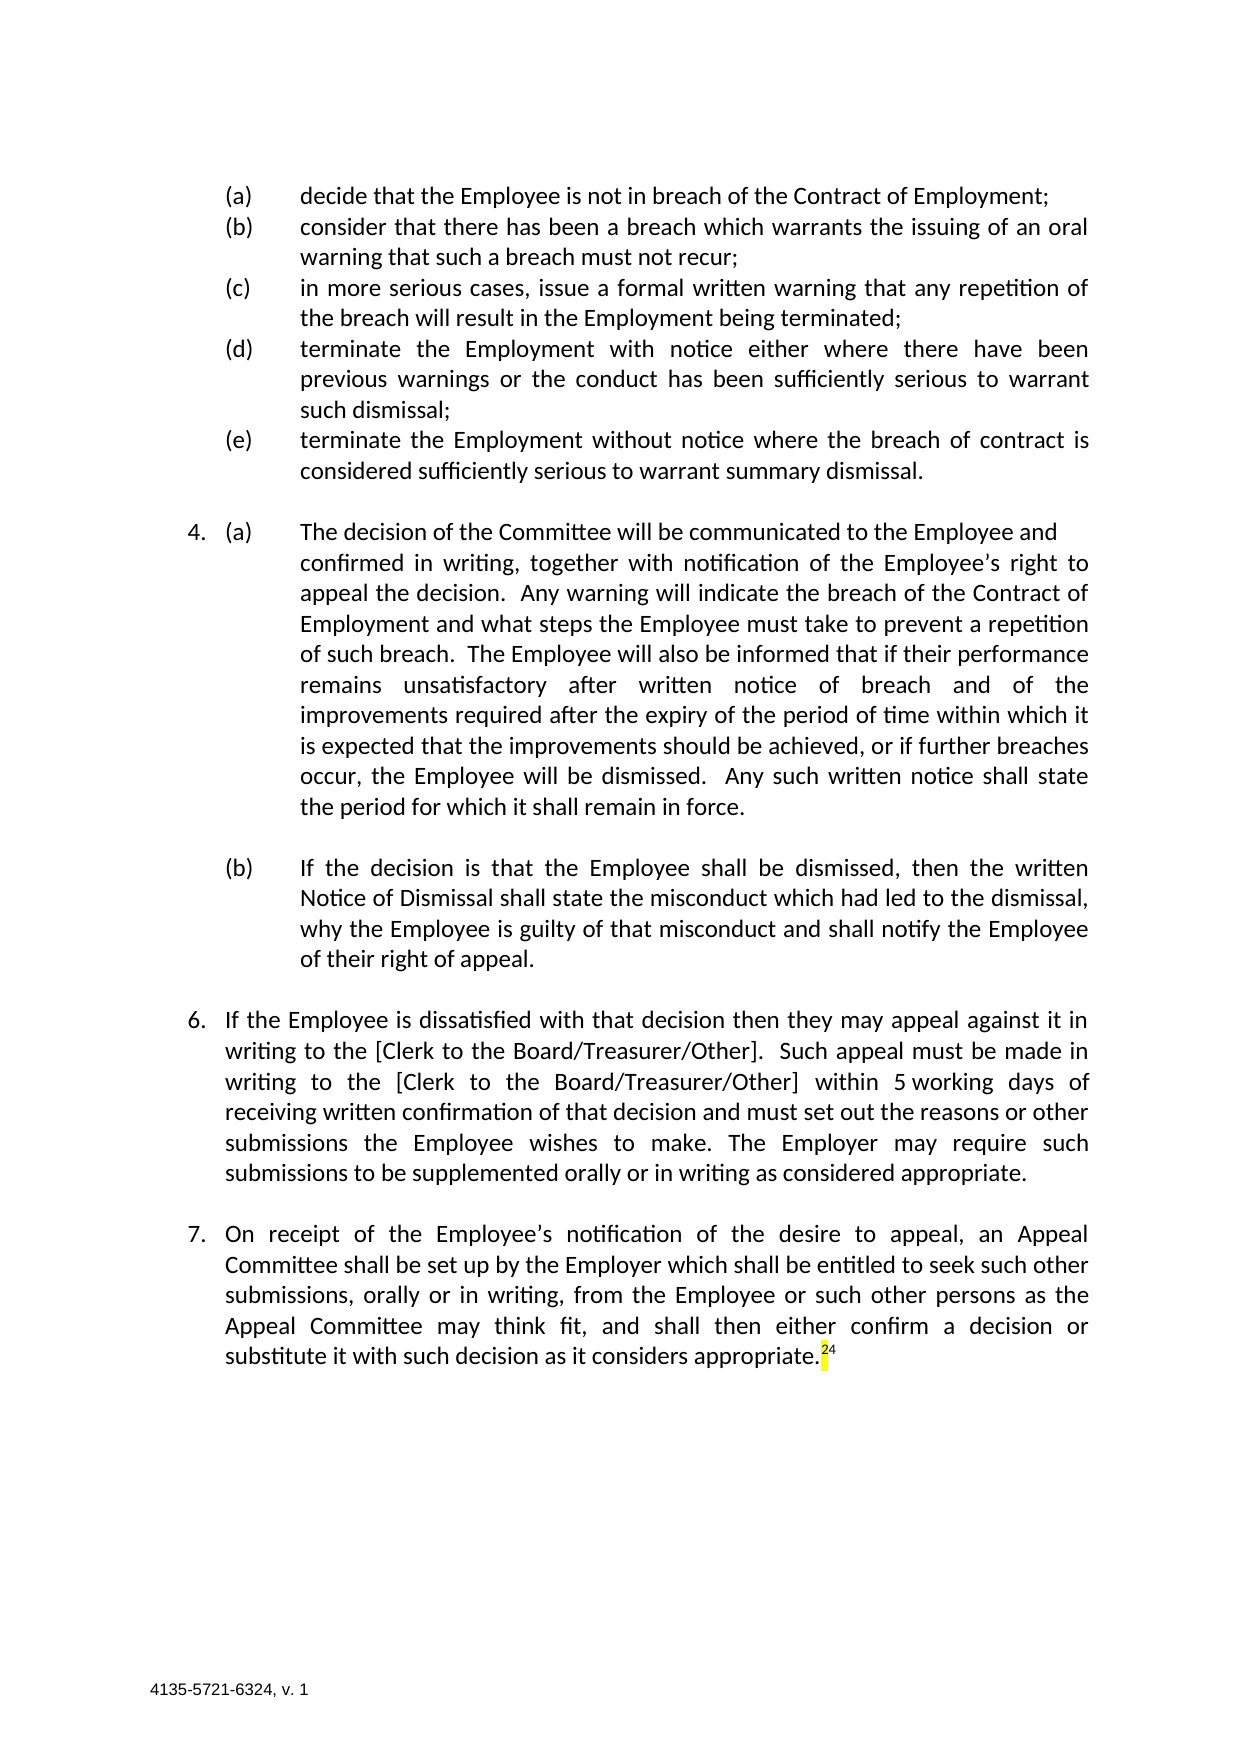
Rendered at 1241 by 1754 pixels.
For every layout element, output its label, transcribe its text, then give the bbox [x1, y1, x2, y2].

text (c) in more serious cases, issue a formal written warning that any repetition of the breach will result in the Employment being terminated; [150, 272, 1090, 333]
list (a) The decision of the Committee will be communicated to the Employee and [187, 516, 1090, 547]
text (b) consider that there has been a breach which warrants the issuing of an oral warning that such a breach must not recur; [150, 211, 1090, 272]
text (b) If the decision is that the Employee shall be dismissed, then the written Notice of Dismissal shall state the misconduct which had led to the dismissal, why the Employee is guilty of that misconduct and shall notify the Employee of their right of appeal. [150, 852, 1090, 974]
text (e) terminate the Employment without notice where the breach of contract is considered sufficiently serious to warrant summary dismissal. [150, 425, 1090, 486]
text confirmed in writing, together with notification of the Employee’s right to appeal the decision. Any warning will indicate the breach of the Contract of Employment and what steps the Employee must take to prevent a repetition of such breach. The Employee will also be informed that if their performance remains unsatisfactory after written notice of breach and of the improvements required after the expiry of the period of time within which it is expected that the improvements should be achieved, or if further breaches occur, the Employee will be dismissed. Any such written notice shall state the period for which it shall remain in force. [225, 547, 1090, 821]
text (a) decide that the Employee is not in breach of the Contract of Employment; [225, 181, 1090, 211]
text (d) terminate the Employment with notice either where there have been previous warnings or the conduct has been sufficiently serious to warrant such dismissal; [150, 333, 1090, 425]
list If the Employee is dissatisfied with that decision then they may appeal against it in writing to the [Clerk to the Board/Treasurer/Other]. Such appeal must be made in writing to the [Clerk to the Board/Treasurer/Other] within 5 working days of receiving written confirmation of that decision and must set out the reasons or other submissions the Employee wishes to make. The Employer may require such submissions to be supplemented orally or in writing as considered appropriate. [187, 1004, 1090, 1188]
list On receipt of the Employee’s notification of the desire to appeal, an Appeal Committee shall be set up by the Employer which shall be entitled to seek such other submissions, orally or in writing, from the Employee or such other persons as the Appeal Committee may think fit, and shall then either confirm a decision or substitute it with such decision as it considers appropriate. [187, 1218, 1090, 1371]
